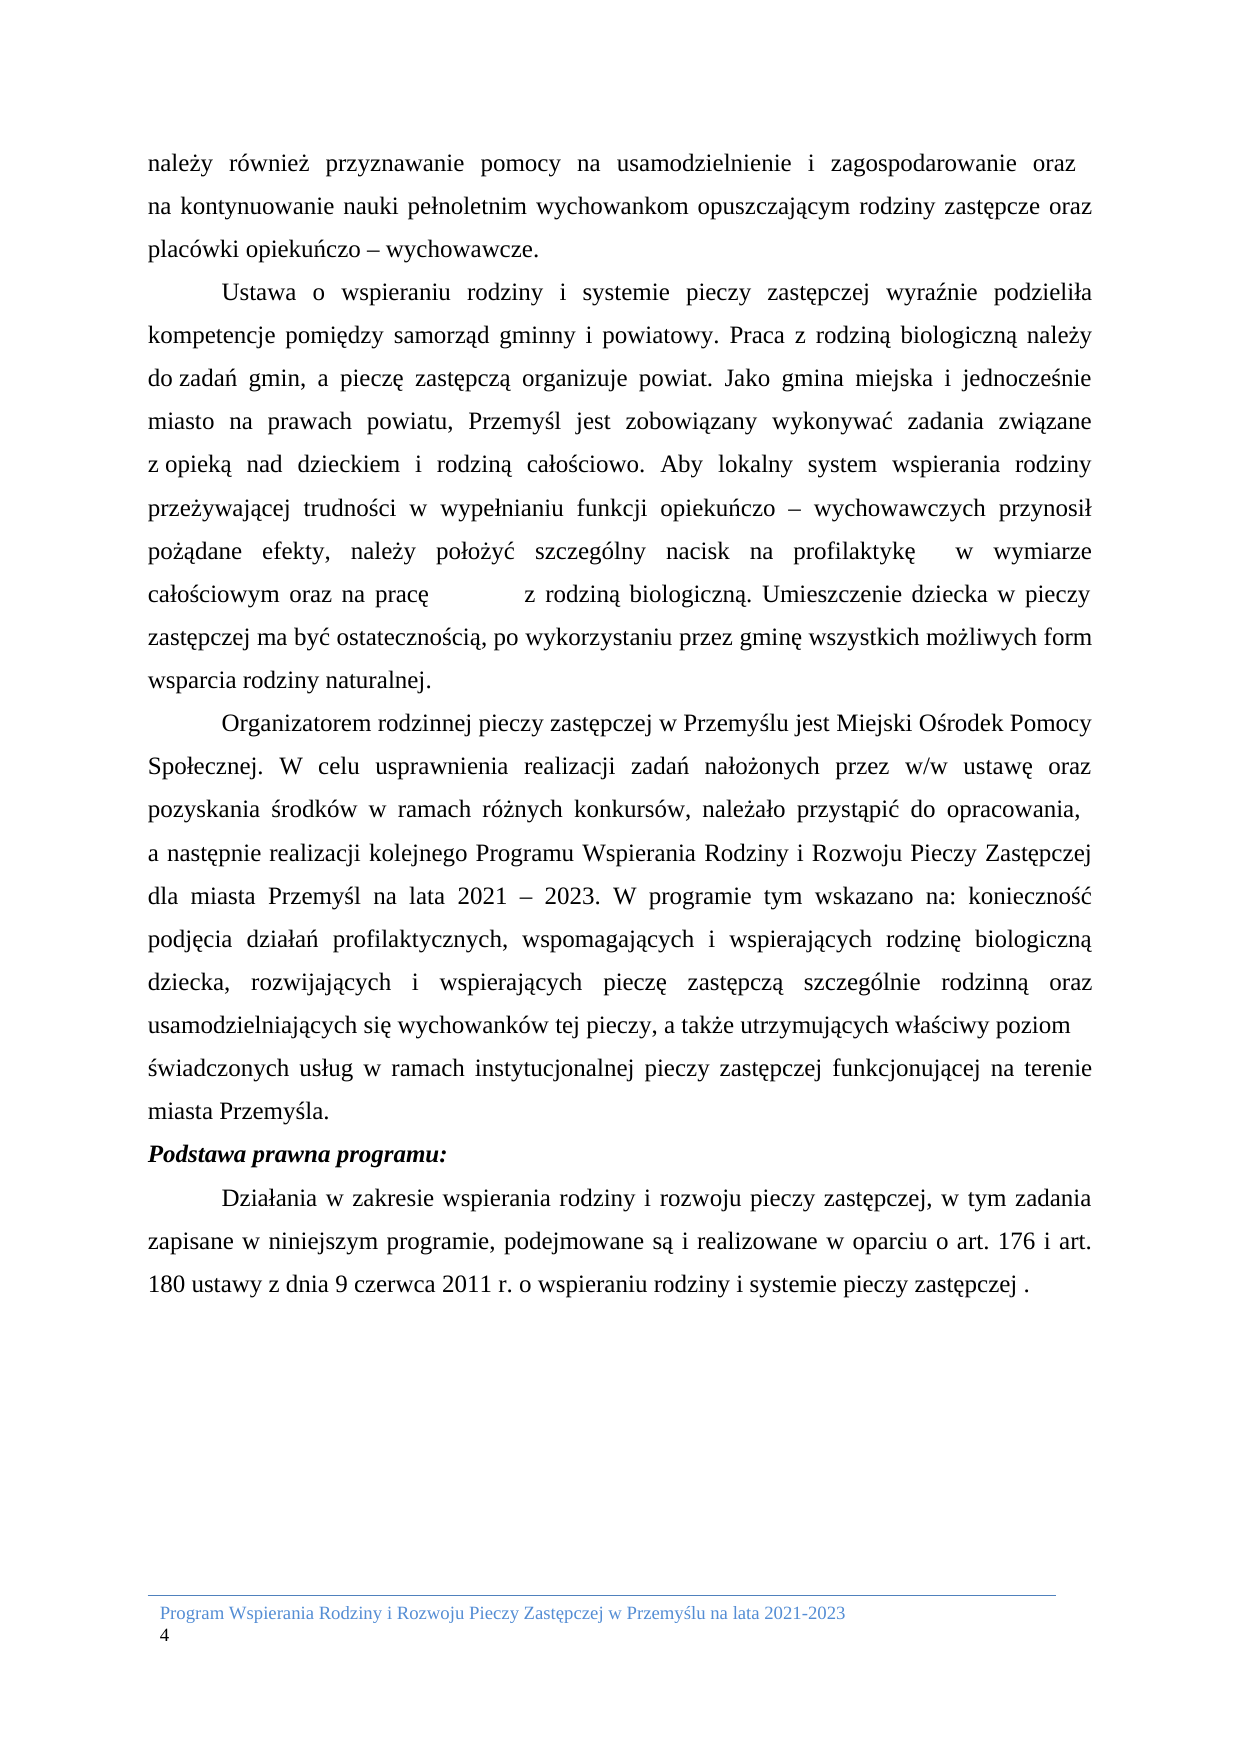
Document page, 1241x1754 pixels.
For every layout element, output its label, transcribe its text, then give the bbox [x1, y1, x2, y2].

text Podstawa prawna programu: [148, 1139, 1093, 1168]
text Organizatorem rodzinnej pieczy zastępczej w Przemyślu jest Miejski Ośrodek Pomocy Społecznej. W celu usprawnienia realizacji zadań nałożonych przez w/w ustawę oraz pozyskania środków w ramach różnych konkursów, należało przystąpić do opracowania, a następnie realizacji kolejnego Programu Wspierania Rodziny i Rozwoju Pieczy Zastępczej dla miasta Przemyśl na lata 2021 – 2023. W programie tym wskazano na: konieczność podjęcia działań profilaktycznych, wspomagających i wspierających rodzinę biologiczną dziecka, rozwijających i wspierających pieczę zastępczą szczególnie rodzinną oraz usamodzielniających się wychowanków tej pieczy, a także utrzymujących właściwy poziom [148, 708, 1093, 1039]
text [148, 148, 1093, 263]
text Ustawa o wspieraniu rodziny i systemie pieczy zastępczej wyraźnie podzieliła kompetencje pomiędzy samorząd gminny i powiatowy. Praca z rodziną biologiczną należy do zadań gmin, a pieczę zastępczą organizuje powiat. Jako gmina miejska i jednocześnie miasto na prawach powiatu, Przemyśl jest zobowiązany wykonywać zadania związane z opieką nad dzieckiem i rodziną całościowo. Aby lokalny system wspierania rodziny przeżywającej trudności w wypełnianiu funkcji opiekuńczo – wychowawczych przynosił pożądane efekty, należy położyć szczególny nacisk na profilaktykę w wymiarze całościowym oraz na pracę z rodziną biologiczną. Umieszczenie dziecka w pieczy zastępczej ma być ostatecznością, po wykorzystaniu przez gminę wszystkich możliwych form wsparcia rodziny naturalnej. [148, 277, 1093, 694]
text świadczonych usług w ramach instytucjonalnej pieczy zastępczej funkcjonującej na terenie miasta Przemyśla. [148, 1053, 1093, 1125]
text Działania w zakresie wspierania rodziny i rozwoju pieczy zastępczej, w tym zadania zapisane w niniejszym programie, podejmowane są i realizowane w oparciu o art. 176 i art. 180 ustawy z dnia 9 czerwca 2011 r. o wspieraniu rodziny i systemie pieczy zastępczej . [148, 1183, 1093, 1298]
